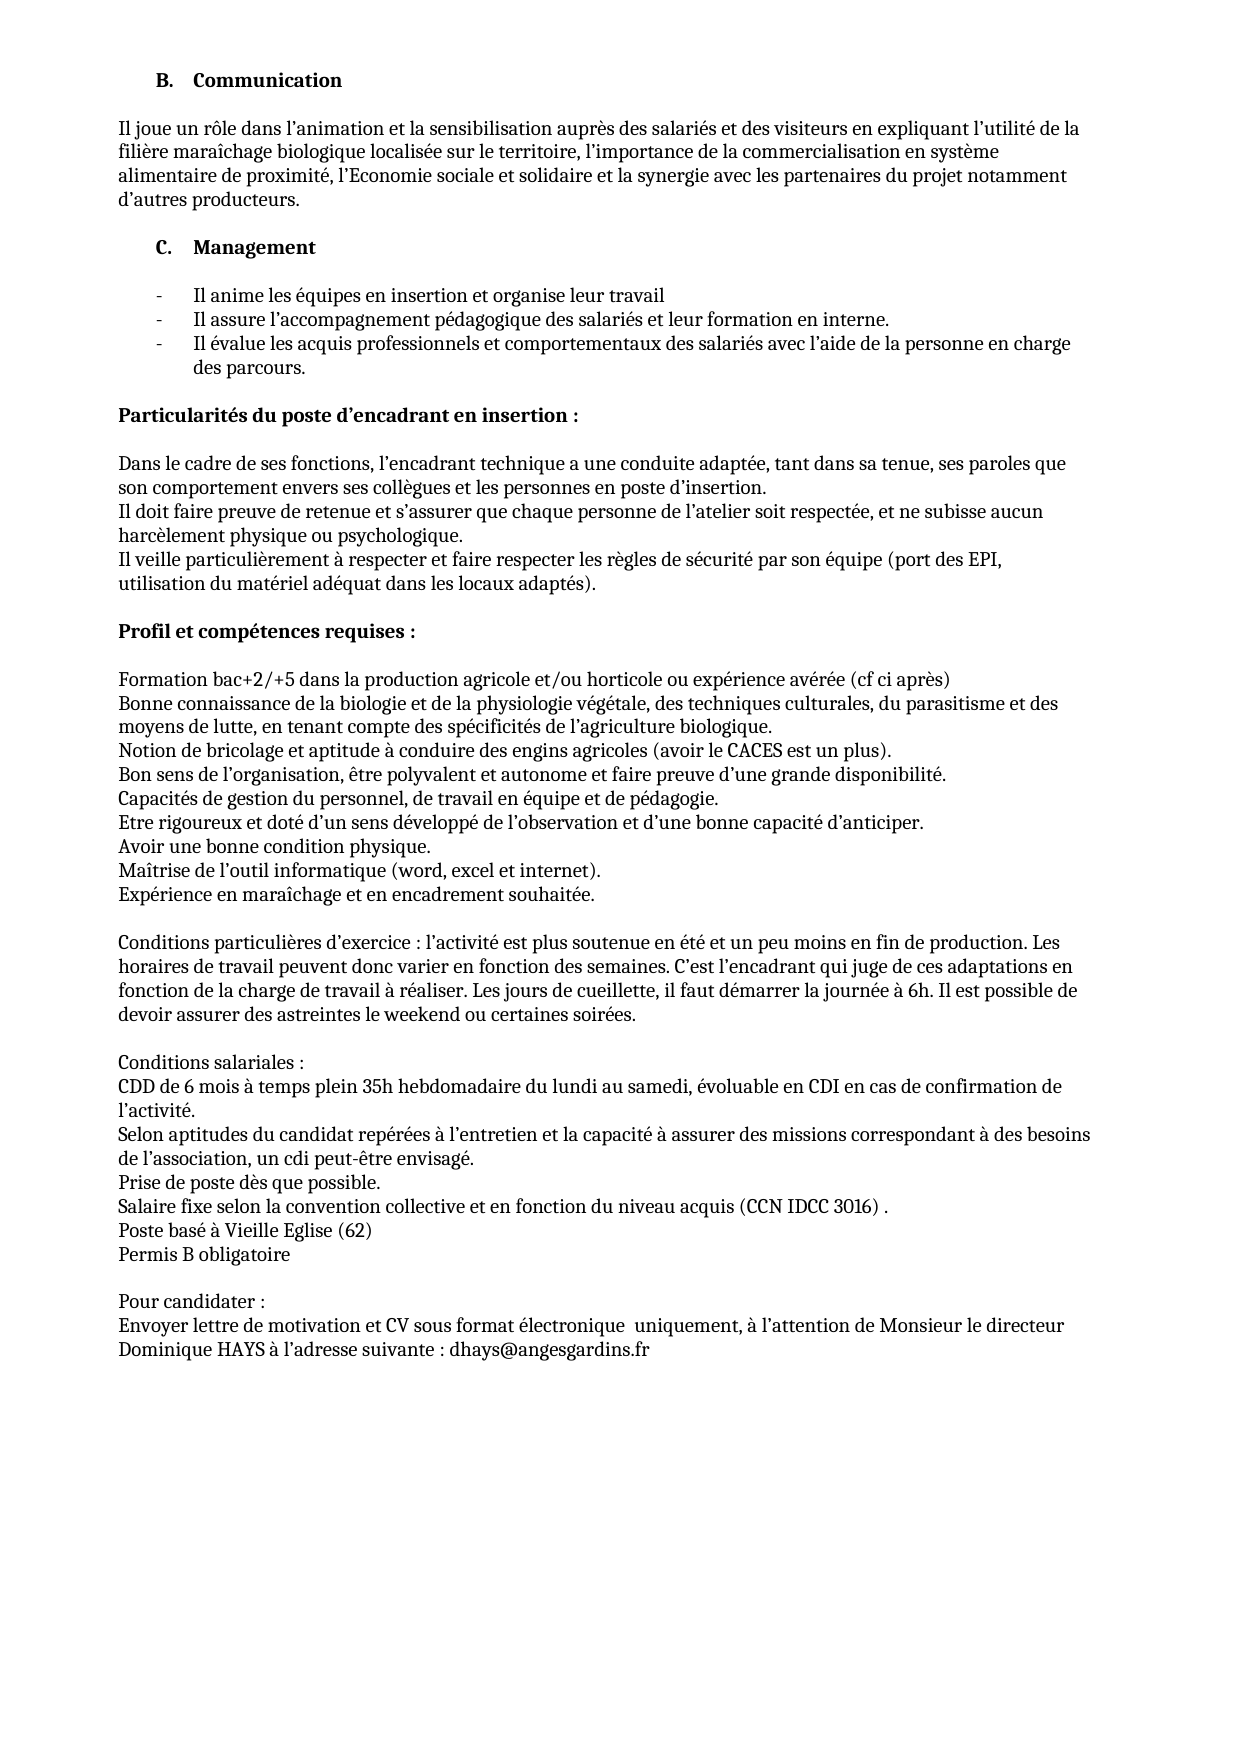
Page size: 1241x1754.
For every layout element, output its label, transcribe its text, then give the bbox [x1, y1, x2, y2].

text CDD de 6 mois à temps plein 35h hebdomadaire du lundi au samedi, évoluable en CDI en cas de confirmation de l’activité. [118, 1074, 1092, 1122]
text Permis B obligatoire [118, 1242, 1092, 1266]
text Particularités du poste d’encadrant en insertion : [118, 404, 1092, 428]
text Il doit faire preuve de retenue et s’assurer que chaque personne de l’atelier soit respectée, et ne subisse aucun harcèlement physique ou psychologique. [118, 499, 1092, 547]
text Capacités de gestion du personnel, de travail en équipe et de pédagogie. [118, 787, 1092, 811]
text Bon sens de l’organisation, être polyvalent et autonome et faire preuve d’une grande disponibilité. [118, 763, 1092, 787]
text Conditions particulières d’exercice : l’activité est plus soutenue en été et un peu moins en fin de production. Les horaires de travail peuvent donc varier en fonction des semaines. C’est l’encadrant qui juge de ces adaptations en fonction de la charge de travail à réaliser. Les jours de cueillette, il faut démarrer la journée à 6h. Il est possible de devoir assurer des astreintes le weekend ou certaines soirées. [118, 931, 1092, 1027]
text Notion de bricolage et aptitude à conduire des engins agricoles (avoir le CACES est un plus). [118, 739, 1092, 763]
text Prise de poste dès que possible. [118, 1170, 1092, 1194]
text Profil et compétences requises : [118, 619, 1092, 643]
text Maîtrise de l’outil informatique (word, excel et internet). [118, 859, 1092, 883]
list Il assure l’accompagnement pédagogique des salariés et leur formation en interne. [156, 308, 1092, 332]
text Il joue un rôle dans l’animation et la sensibilisation auprès des salariés et des visiteurs en expliquant l’utilité de la filière maraîchage biologique localisée sur le territoire, l’importance de la commercialisation en système alimentaire de proximité, l’Economie sociale et solidaire et la synergie avec les partenaires du projet notamment d’autres producteurs. [118, 116, 1092, 212]
text Poste basé à Vieille Eglise (62) [118, 1218, 1092, 1242]
text Selon aptitudes du candidat repérées à l’entretien et la capacité à assurer des missions correspondant à des besoins de l’association, un cdi peut-être envisagé. [118, 1122, 1092, 1170]
list Il anime les équipes en insertion et organise leur travail [156, 284, 1092, 308]
text Pour candidater : [118, 1290, 1092, 1314]
list Il évalue les acquis professionnels et comportementaux des salariés avec l’aide de la personne en charge des parcours. [156, 332, 1092, 380]
list Management [156, 236, 1092, 260]
text Etre rigoureux et doté d’un sens développé de l’observation et d’une bonne capacité d’anticiper. [118, 811, 1092, 835]
text Il veille particulièrement à respecter et faire respecter les règles de sécurité par son équipe (port des EPI, utilisation du matériel adéquat dans les locaux adaptés). [118, 547, 1092, 595]
text Expérience en maraîchage et en encadrement souhaitée. [118, 883, 1092, 907]
text Avoir une bonne condition physique. [118, 835, 1092, 859]
text Salaire fixe selon la convention collective et en fonction du niveau acquis (CCN IDCC 3016) . [118, 1194, 1092, 1218]
text Envoyer lettre de motivation et CV sous format électronique uniquement, à l’attention de Monsieur le directeur Dominique HAYS à l’adresse suivante : dhays@angesgardins.fr [118, 1314, 1092, 1362]
text Dans le cadre de ses fonctions, l’encadrant technique a une conduite adaptée, tant dans sa tenue, ses paroles que son comportement envers ses collègues et les personnes en poste d’insertion. [118, 452, 1092, 499]
text Conditions salariales : [118, 1051, 1092, 1074]
text Formation bac+2/+5 dans la production agricole et/ou horticole ou expérience avérée (cf ci après) [118, 667, 1092, 691]
text Bonne connaissance de la biologie et de la physiologie végétale, des techniques culturales, du parasitisme et des moyens de lutte, en tenant compte des spécificités de l’agriculture biologique. [118, 691, 1092, 739]
list Communication [156, 68, 1092, 92]
